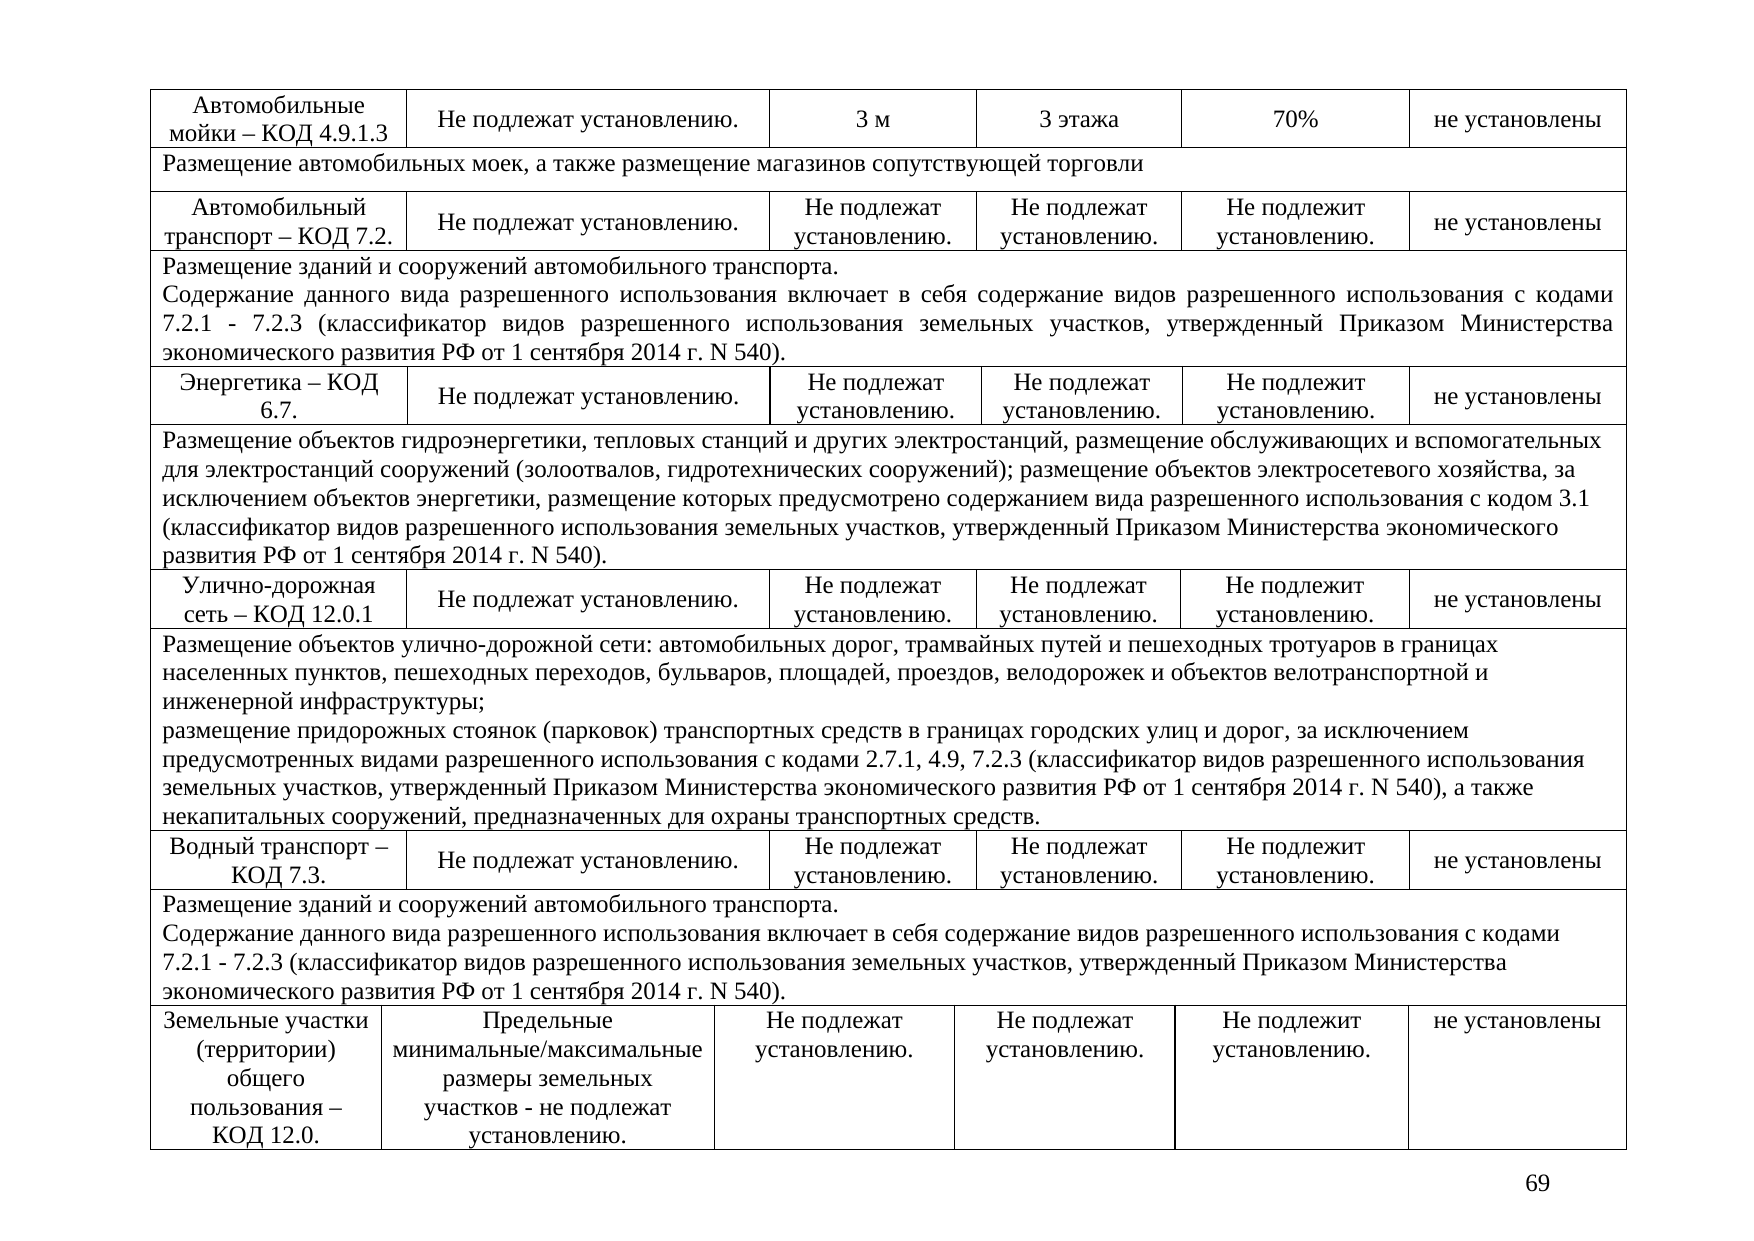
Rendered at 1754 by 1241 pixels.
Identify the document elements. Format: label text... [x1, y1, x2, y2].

table_cell Не подлежат установлению. [407, 90, 769, 147]
table_cell Не подлежат установлению. [407, 831, 769, 888]
table_cell Не подлежат установлению. [770, 570, 976, 628]
table_cell Размещение автомобильных моек, а также размещение магазинов сопутствующей торговли [151, 148, 1626, 191]
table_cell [151, 1006, 381, 1149]
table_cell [955, 1006, 1174, 1149]
table_cell 3 м [770, 90, 976, 147]
table_cell не установлены [1410, 570, 1626, 628]
table_cell 3 этажа [977, 90, 1181, 147]
table_cell Не подлежат установлению. [771, 367, 981, 424]
table_cell не установлены [1410, 367, 1626, 424]
table_cell Автомобильный транспорт – КОД 7.2. [151, 192, 406, 250]
table_cell Не подлежат установлению. [977, 570, 1180, 628]
table_cell Не подлежит установлению. [1181, 570, 1409, 628]
table_cell Не подлежат установлению. [407, 570, 769, 628]
table_cell Не подлежат установлению. [977, 831, 1181, 888]
table_cell Не подлежат установлению. [770, 831, 976, 888]
table_cell Не подлежит установлению. [1182, 192, 1409, 250]
table_cell Не подлежат установлению. [408, 367, 769, 424]
table_cell не установлены [1409, 1006, 1626, 1149]
table_cell Не подлежат установлению. [770, 192, 976, 250]
table_cell Размещение зданий и сооружений автомобильного транспорта. Содержание данного вида разрешенного использования включает в себя содержание видов разрешенного использования с кодами 7.2.1 - 7.2.3 (классификатор видов разрешенного использования земельных участков, утвержденный Приказом Министерства экономического развития РФ от 1 сентября 2014 г. N 540). [151, 890, 1626, 1004]
table_cell Энергетика – КОД 6.7. [151, 367, 407, 424]
table_cell Не подлежат установлению. [982, 367, 1182, 424]
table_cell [1176, 1006, 1408, 1149]
table_cell Автомобильные мойки – КОД 4.9.1.3 [151, 90, 406, 147]
table_cell Размещение объектов улично-дорожной сети: автомобильных дорог, трамвайных путей и пешеходных тротуаров в границах населенных пунктов, пешеходных переходов, бульваров, площадей, проездов, велодорожек и объектов велотранспортной и инженерной инфраструктуры; размещение придорожных стоянок (парковок) транспортных средств в границах городских улиц и дорог, за исключением предусмотренных видами разрешенного использования с кодами 2.7.1, 4.9, 7.2.3 (классификатор видов разрешенного использования земельных участков, утвержденный Приказом Министерства экономического развития РФ от 1 сентября 2014 г. N 540), а также некапитальных сооружений, предназначенных для охраны транспортных средств. [151, 629, 1626, 830]
table_cell 70% [1182, 90, 1409, 147]
table_cell Не подлежит установлению. [1183, 367, 1409, 424]
table_cell не установлены [1410, 192, 1626, 250]
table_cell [382, 1006, 714, 1149]
table_cell Не подлежат установлению. [977, 192, 1181, 250]
table_cell Водный транспорт – КОД 7.3. [151, 831, 406, 888]
table_cell не установлены [1410, 90, 1626, 147]
table_cell Улично-дорожная сеть – КОД 12.0.1 [151, 570, 406, 628]
table_cell Не подлежат установлению. [407, 192, 769, 250]
table_cell не установлены [1410, 831, 1626, 888]
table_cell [715, 1006, 954, 1149]
table_cell Не подлежит установлению. [1182, 831, 1409, 888]
table_cell Размещение зданий и сооружений автомобильного транспорта. Содержание данного вида разрешенного использования включает в себя содержание видов разрешенного использования с кодами 7.2.1 - 7.2.3 (классификатор видов разрешенного использования земельных участков, утвержденный Приказом Министерства экономического развития РФ от 1 сентября 2014 г. N 540). [151, 251, 1626, 366]
table_cell Размещение объектов гидроэнергетики, тепловых станций и других электростанций, размещение обслуживающих и вспомогательных для электростанций сооружений (золоотвалов, гидротехнических сооружений); размещение объектов электросетевого хозяйства, за исключением объектов энергетики, размещение которых предусмотрено содержанием вида разрешенного использования с кодом 3.1 (классификатор видов разрешенного использования земельных участков, утвержденный Приказом Министерства экономического развития РФ от 1 сентября 2014 г. N 540). [151, 425, 1626, 569]
